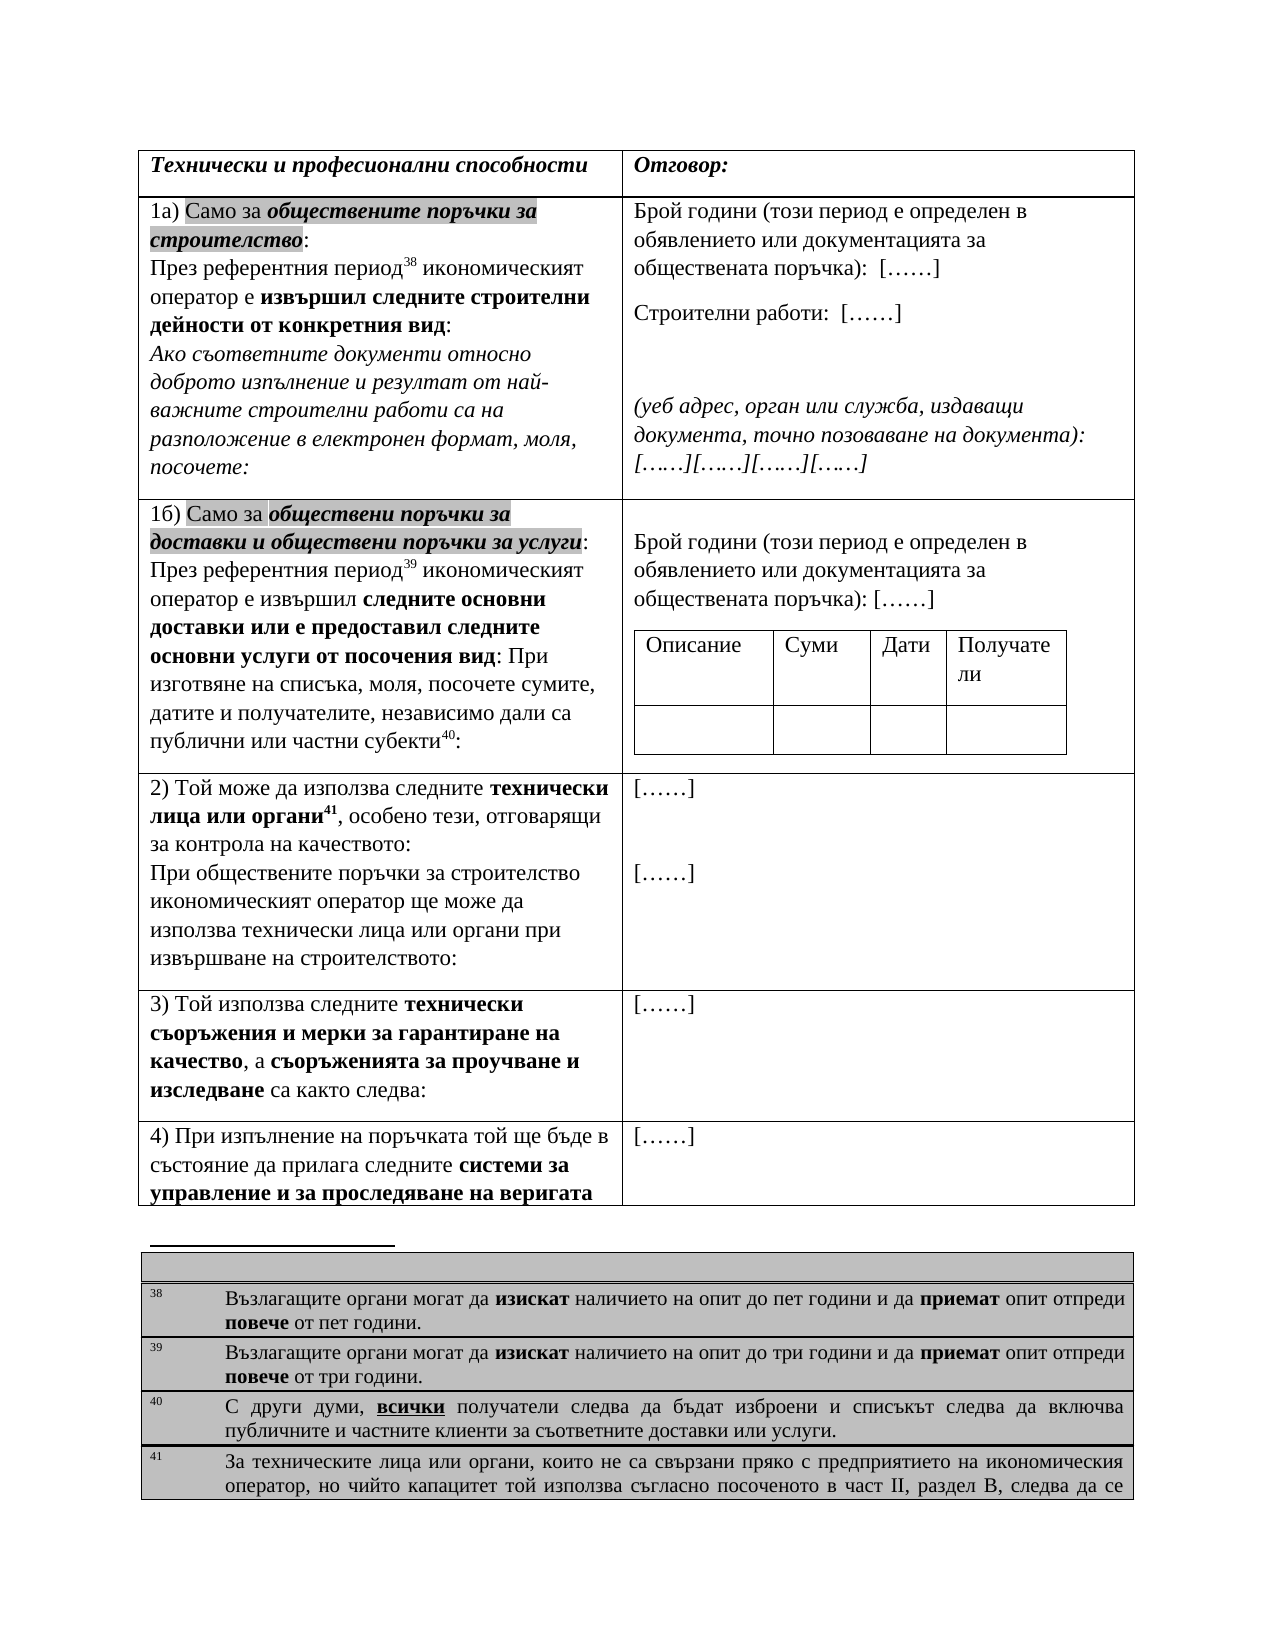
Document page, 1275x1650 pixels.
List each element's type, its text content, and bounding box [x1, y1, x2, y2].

table_cell Брой години (този период е определен в обявлението или документацията за обществената поръчка): [……] [623, 500, 1134, 772]
table_cell Брой години (този период е определен в обявлението или документацията за обществената поръчка): [……] Строителни работи: [……] (уеб адрес, орган или служба, издаващи документа, точно позоваване на документа): [……][……][……][……] [623, 198, 1134, 499]
table_cell 2) Той може да използва следните технически лица или органи, особено тези, отговарящи за контрола на качеството: При обществените поръчки за строителство икономическият оператор ще може да използва технически лица или органи при извършване на строителството: [139, 774, 622, 989]
table_cell 3) Той използва следните технически съоръжения и мерки за гарантиране на качество, а съоръженията за проучване и изследване са както следва: [139, 991, 622, 1121]
table_cell [……] [……] [623, 774, 1134, 989]
table_cell 1а) Само за обществените поръчки за строителство: През референтния период икономическият оператор е извършил следните строителни дейности от конкретния вид: Ако съответните документи относно доброто изпълнение и резултат от най-важните строителни работи са на разположение в електронен формат, моля, посочете: [139, 198, 622, 499]
table_header Технически и професионални способности [139, 151, 622, 196]
table_cell 1б) Само за обществени поръчки за доставки и обществени поръчки за услуги: През референтния период икономическият оператор е извършил следните основни доставки или е предоставил следните основни услуги от посочения вид: При изготвяне на списъка, моля, посочете сумите, датите и получателите, независимо дали са публични или частни субекти: [139, 500, 622, 772]
table_cell [……] [623, 991, 1134, 1121]
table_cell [139, 1122, 622, 1205]
table_header Отговор: [623, 151, 1134, 196]
table_cell [……] [623, 1122, 1134, 1205]
